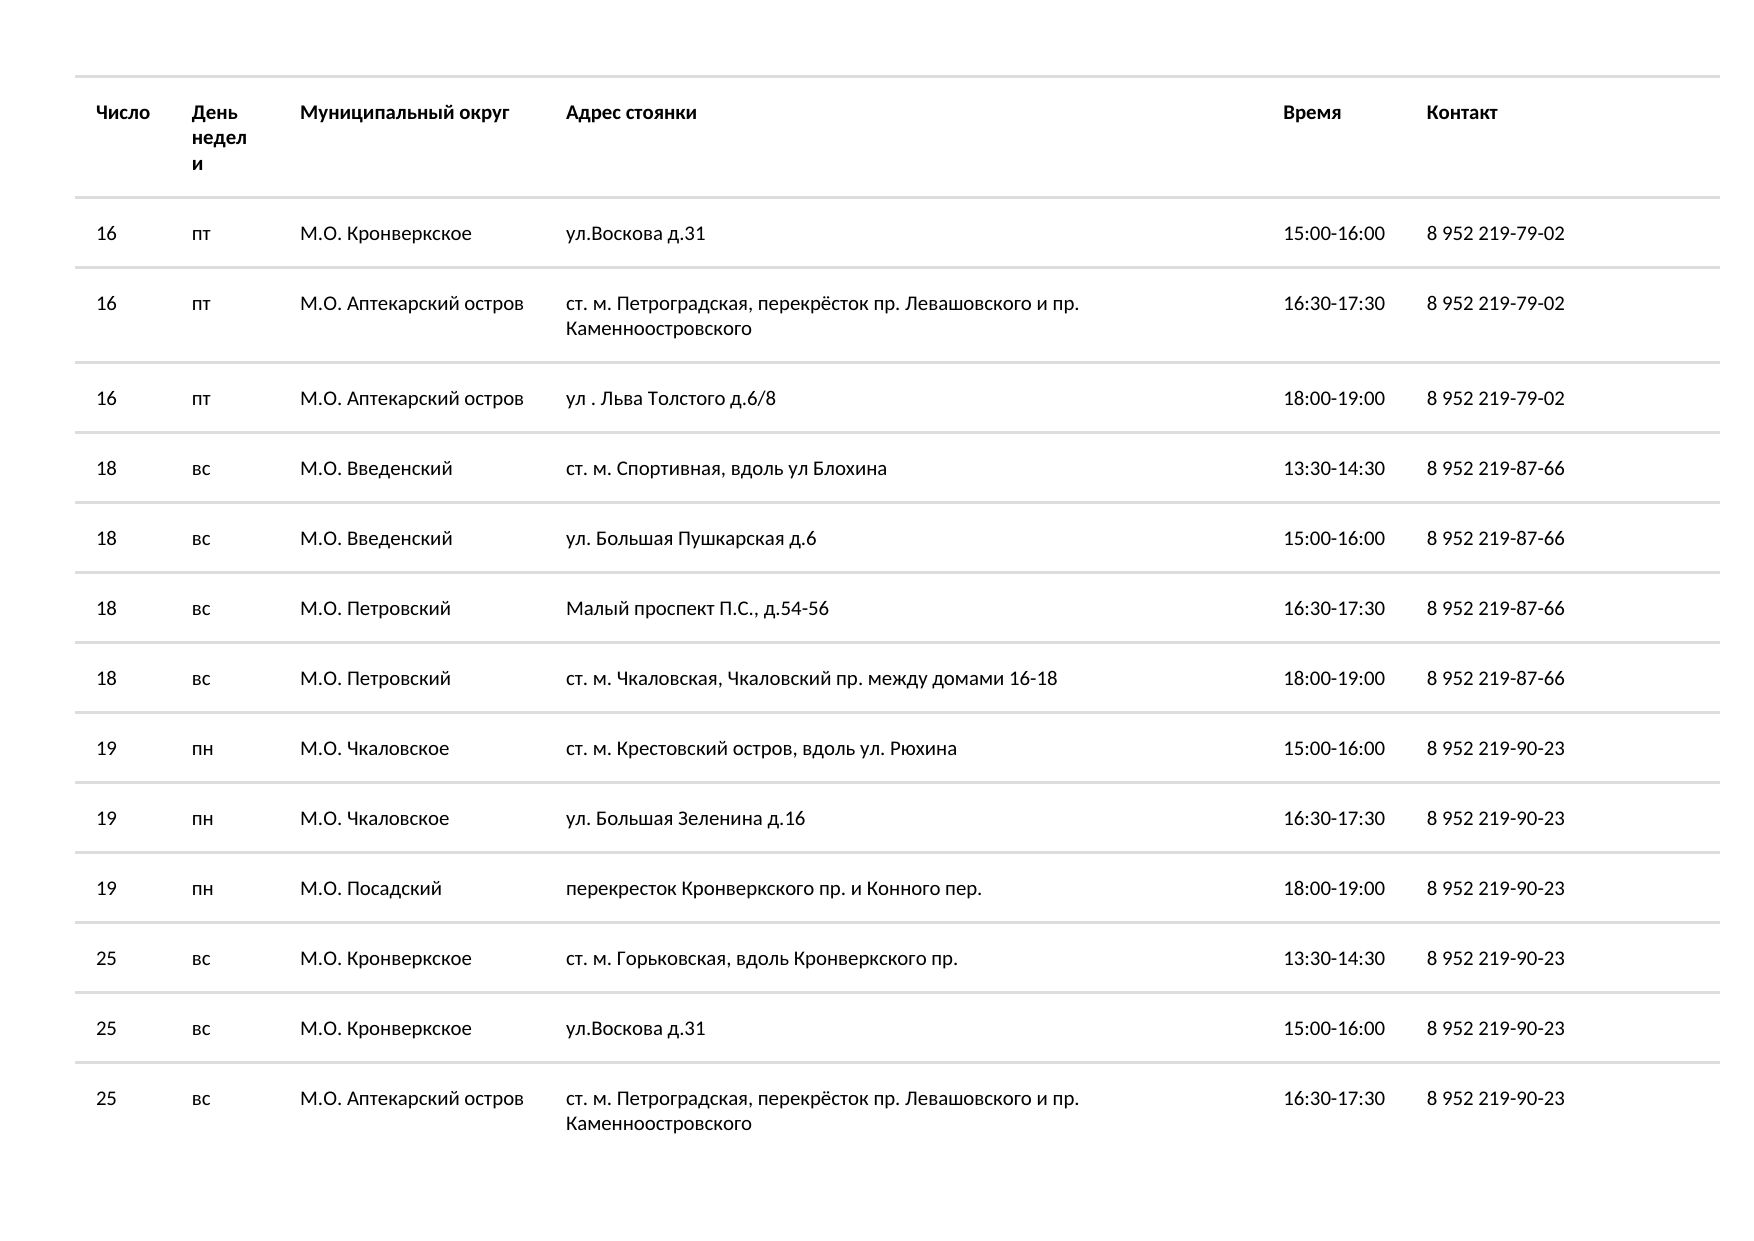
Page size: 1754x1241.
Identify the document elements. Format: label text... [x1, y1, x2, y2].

table_cell 8 952 219-79-02 [1406, 269, 1720, 361]
table_cell 15:00-16:00 [1262, 504, 1406, 571]
table_header Адрес стоянки [545, 78, 1262, 196]
table_cell 19 [75, 854, 171, 921]
table_cell 8 952 219-90-23 [1406, 714, 1720, 781]
table_cell пн [171, 784, 279, 851]
table_cell ст. м. Петроградская, перекрёсток пр. Левашовского и пр. Каменноостровского [545, 269, 1262, 361]
table_cell ул.Воскова д.31 [545, 199, 1262, 266]
table_cell пн [171, 854, 279, 921]
table_cell 8 952 219-90-23 [1406, 924, 1720, 991]
table_cell 8 952 219-90-23 [1406, 1064, 1720, 1157]
table_cell М.О. Аптекарский остров [279, 364, 545, 431]
table_cell 16 [75, 364, 171, 431]
table_cell М.О. Введенский [279, 504, 545, 571]
table_cell М.О. Петровский [279, 574, 545, 641]
table_cell ул. Большая Зеленина д.16 [545, 784, 1262, 851]
table_cell 19 [75, 784, 171, 851]
table_cell 16:30-17:30 [1262, 784, 1406, 851]
table_cell ул.Воскова д.31 [545, 994, 1262, 1061]
table_cell вс [171, 924, 279, 991]
table_cell пт [171, 364, 279, 431]
table_cell 18:00-19:00 [1262, 644, 1406, 711]
table_cell 25 [75, 1064, 171, 1157]
table_cell 8 952 219-90-23 [1406, 784, 1720, 851]
table_cell 18 [75, 574, 171, 641]
table_header Время [1262, 78, 1406, 196]
table_cell М.О. Введенский [279, 434, 545, 501]
table_cell М.О. Посадский [279, 854, 545, 921]
table_cell ул. Большая Пушкарская д.6 [545, 504, 1262, 571]
table_cell ст. м. Горьковская, вдоль Кронверкского пр. [545, 924, 1262, 991]
table_cell 8 952 219-79-02 [1406, 364, 1720, 431]
table_cell 13:30-14:30 [1262, 924, 1406, 991]
table_cell 16:30-17:30 [1262, 574, 1406, 641]
table_cell 18 [75, 644, 171, 711]
table_cell 15:00-16:00 [1262, 994, 1406, 1061]
table_cell 15:00-16:00 [1262, 714, 1406, 781]
table_cell 18:00-19:00 [1262, 364, 1406, 431]
table_cell 18 [75, 434, 171, 501]
table_cell 16 [75, 199, 171, 266]
table_cell 16 [75, 269, 171, 361]
table_cell перекресток Кронверкского пр. и Конного пер. [545, 854, 1262, 921]
table_header Контакт [1406, 78, 1720, 196]
table_cell вс [171, 434, 279, 501]
table_cell М.О. Аптекарский остров [279, 269, 545, 361]
table_cell 16:30-17:30 [1262, 269, 1406, 361]
table_cell 16:30-17:30 [1262, 1064, 1406, 1157]
table_cell М.О. Чкаловское [279, 714, 545, 781]
table_cell 18 [75, 504, 171, 571]
table_cell вс [171, 994, 279, 1061]
table_cell 25 [75, 924, 171, 991]
table_cell 15:00-16:00 [1262, 199, 1406, 266]
table_cell пт [171, 199, 279, 266]
table_cell М.О. Кронверкское [279, 924, 545, 991]
table_header Муниципальный округ [279, 78, 545, 196]
table_cell 8 952 219-79-02 [1406, 199, 1720, 266]
table_cell М.О. Петровский [279, 644, 545, 711]
table_cell 19 [75, 714, 171, 781]
table_cell вс [171, 504, 279, 571]
table_cell ст. м. Петроградская, перекрёсток пр. Левашовского и пр. Каменноостровского [545, 1064, 1262, 1157]
table_cell пт [171, 269, 279, 361]
table_cell М.О. Аптекарский остров [279, 1064, 545, 1157]
table_cell 8 952 219-87-66 [1406, 434, 1720, 501]
table_cell М.О. Чкаловское [279, 784, 545, 851]
table_header День недели [171, 78, 279, 196]
table_cell ст. м. Чкаловская, Чкаловский пр. между домами 16-18 [545, 644, 1262, 711]
table_cell 8 952 219-87-66 [1406, 504, 1720, 571]
table_cell 8 952 219-90-23 [1406, 854, 1720, 921]
table_cell 8 952 219-87-66 [1406, 574, 1720, 641]
table_cell ст. м. Крестовский остров, вдоль ул. Рюхина [545, 714, 1262, 781]
table_cell 8 952 219-90-23 [1406, 994, 1720, 1061]
table_cell пн [171, 714, 279, 781]
table_cell М.О. Кронверкское [279, 994, 545, 1061]
table_cell ул . Льва Толстого д.6/8 [545, 364, 1262, 431]
table_cell вс [171, 1064, 279, 1157]
table_cell вс [171, 644, 279, 711]
table_cell 18:00-19:00 [1262, 854, 1406, 921]
table_cell ст. м. Спортивная, вдоль ул Блохина [545, 434, 1262, 501]
table_cell вс [171, 574, 279, 641]
table_cell 8 952 219-87-66 [1406, 644, 1720, 711]
table_cell 13:30-14:30 [1262, 434, 1406, 501]
table_cell М.О. Кронверкское [279, 199, 545, 266]
table_cell 25 [75, 994, 171, 1061]
table_cell Малый проспект П.С., д.54-56 [545, 574, 1262, 641]
table_header Число [75, 78, 171, 196]
